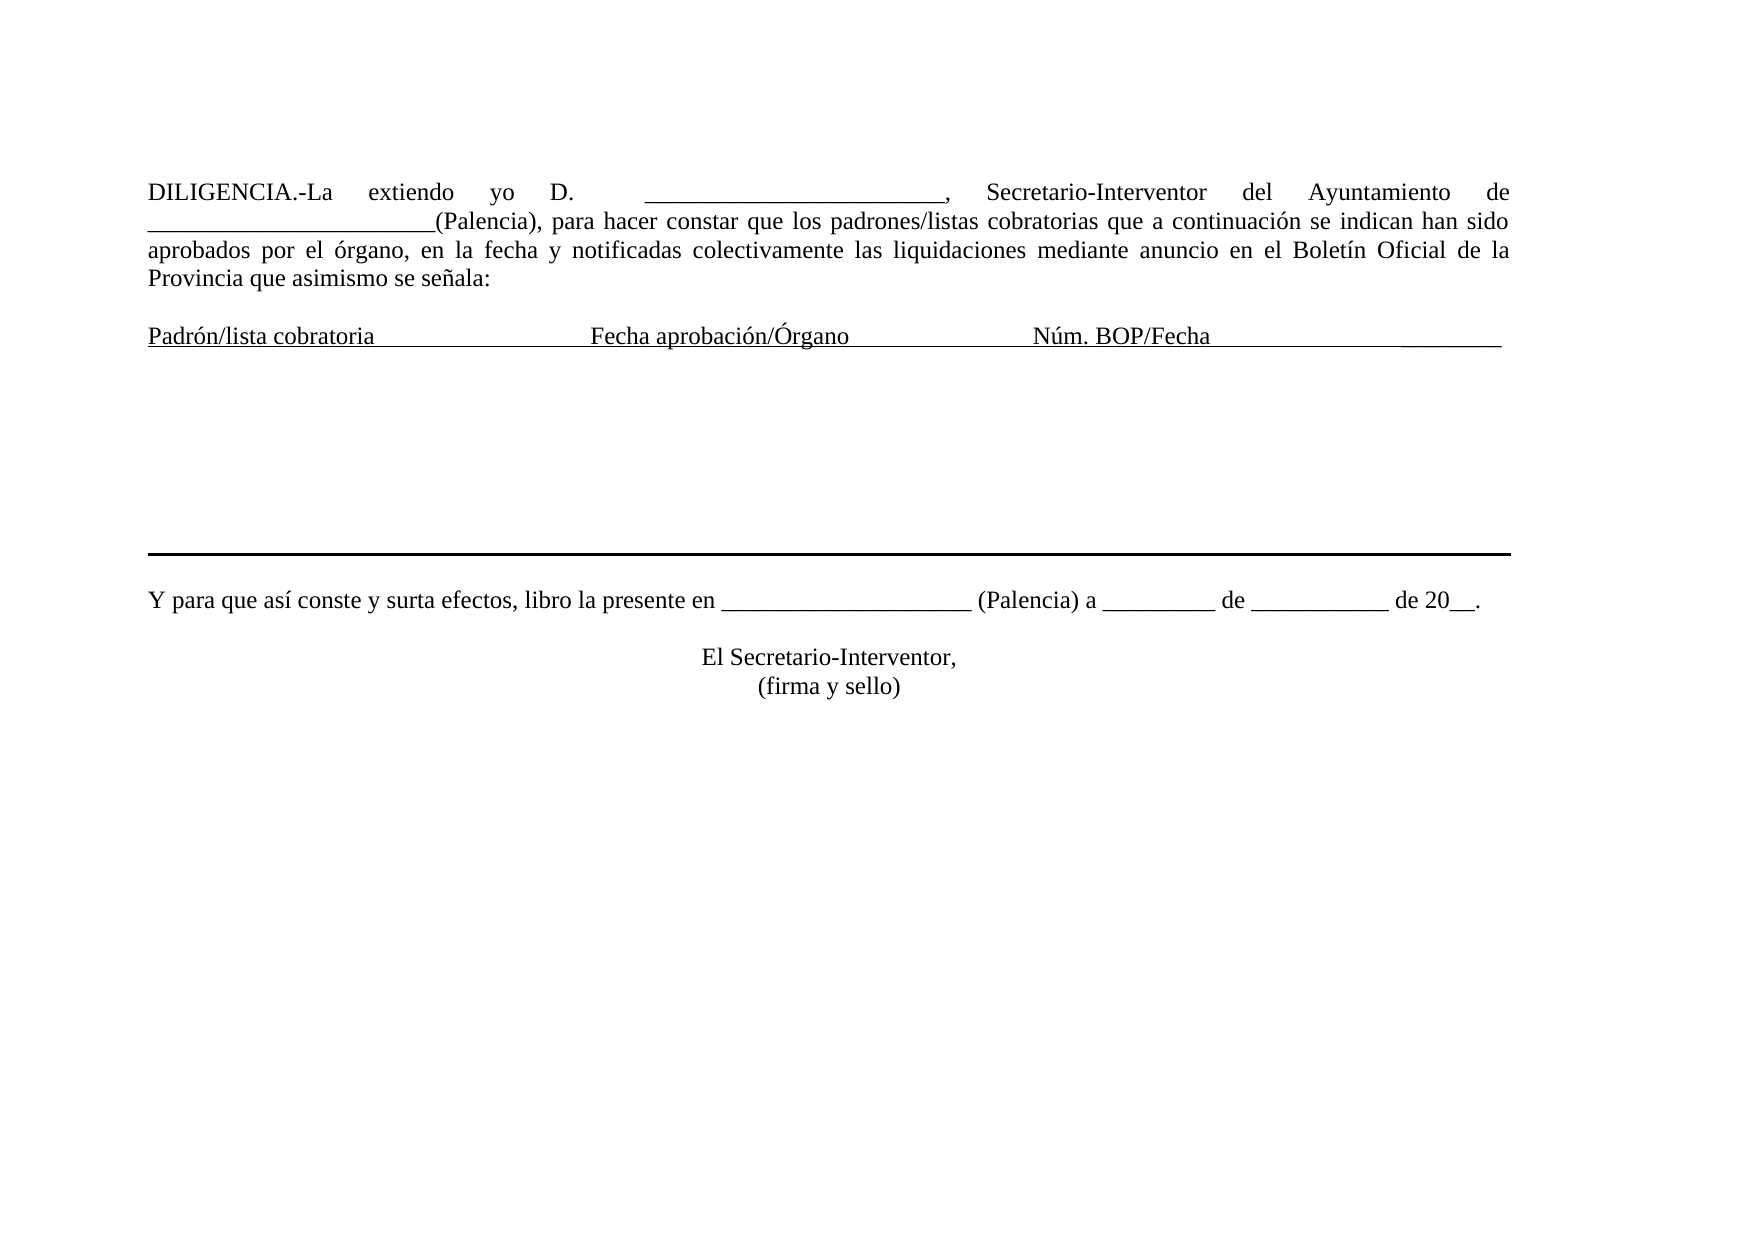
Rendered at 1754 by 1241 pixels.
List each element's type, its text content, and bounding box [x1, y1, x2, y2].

text El Secretario-Interventor, [148, 642, 1511, 671]
text Y para que así conste y surta efectos, libro la presente en ____________________ (Palencia) a _________ de ___________ de 20__. [148, 585, 1511, 614]
text (firma y sello) [148, 671, 1511, 700]
text DILIGENCIA.-La extiendo yo D. ________________________, Secretario-Interventor del Ayuntamiento de _______________________(Palencia), para hacer constar que los padrones/listas cobratorias que a continuación se indican han sido aprobados por el órgano, en la fecha y notificadas colectivamente las liquidaciones mediante anuncio en el Boletín Oficial de la Provincia que asimismo se señala: [148, 177, 1511, 292]
text Padrón/lista cobratoria Fecha aprobación/Órgano Núm. BOP/Fecha ________ [148, 321, 1511, 350]
